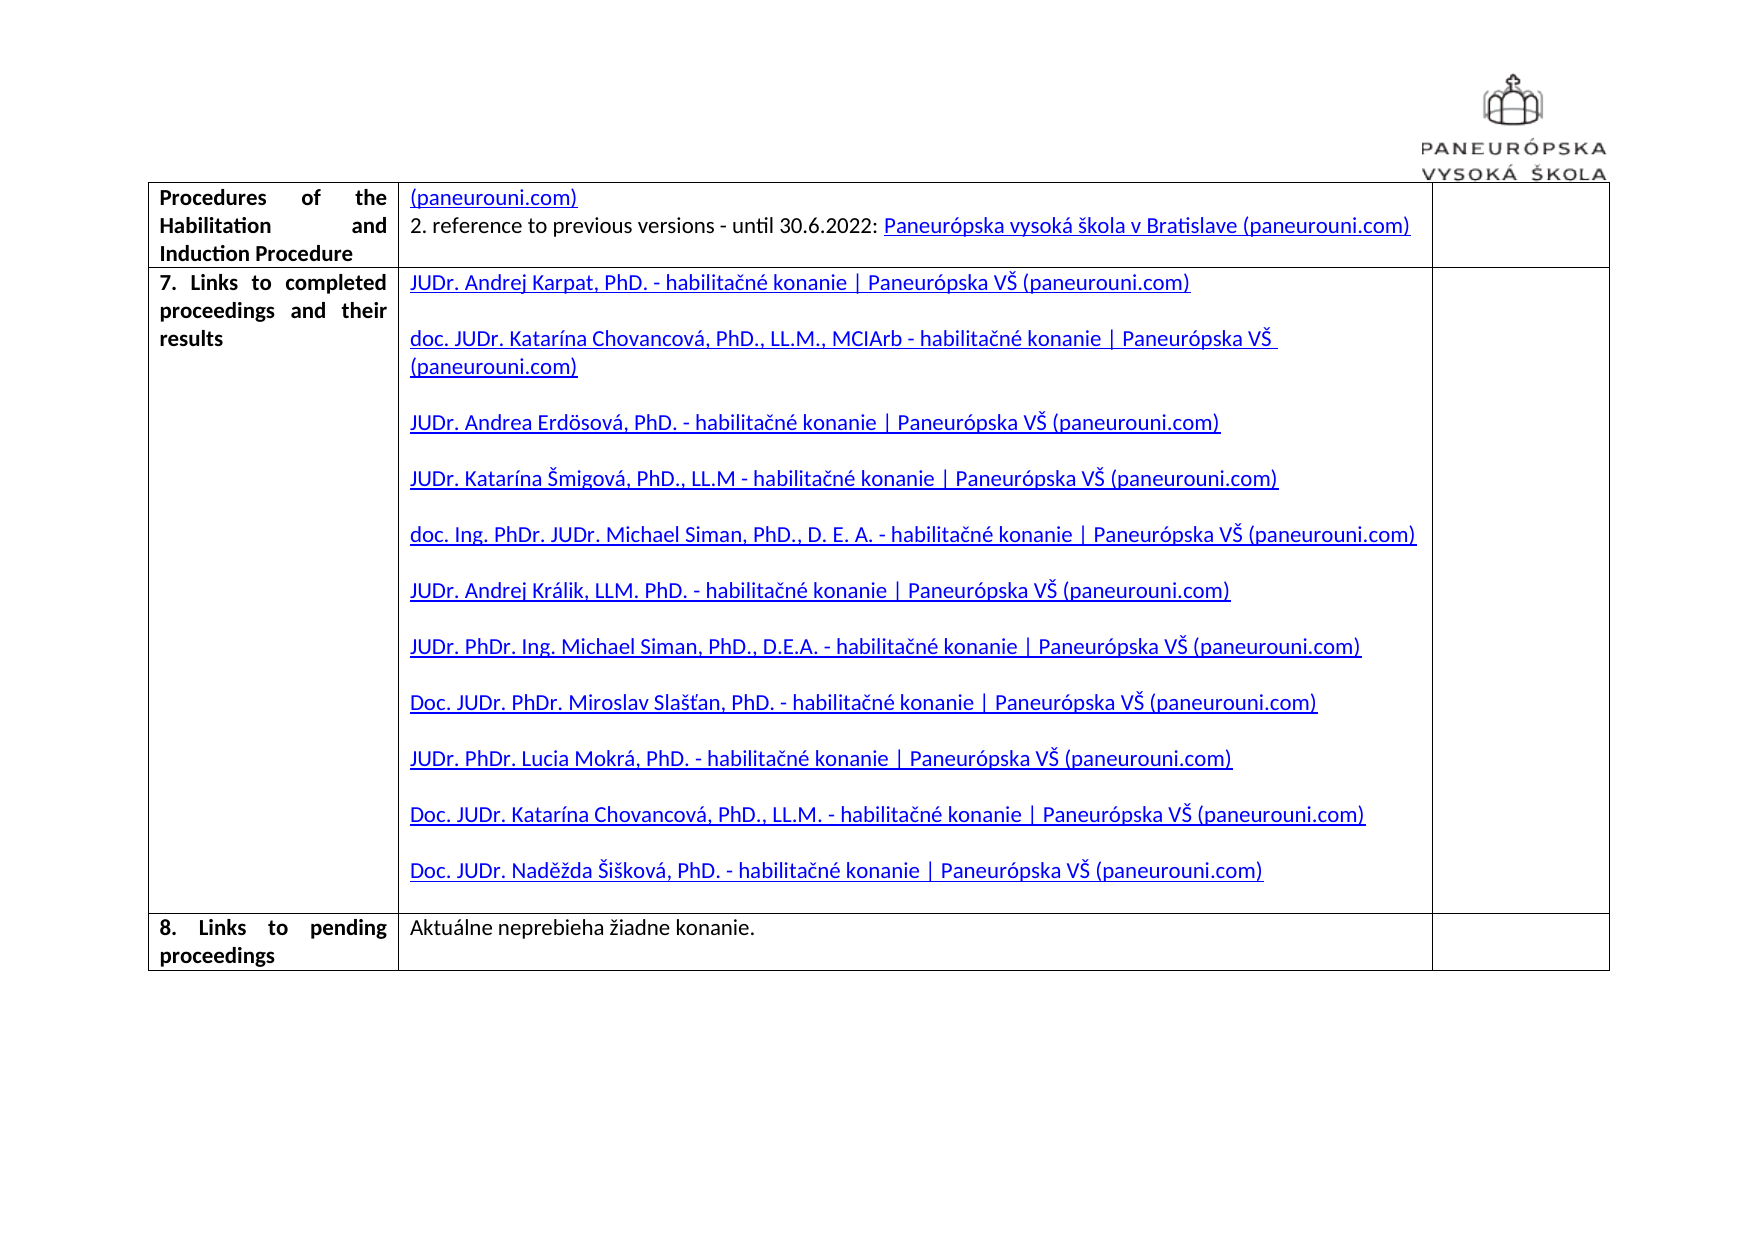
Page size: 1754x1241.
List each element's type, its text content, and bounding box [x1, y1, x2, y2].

table_cell [1433, 914, 1609, 969]
picture [1422, 73, 1607, 182]
table_cell 7. Links to completed proceedings and their results [149, 268, 398, 912]
table_cell Aktuálne neprebieha žiadne konanie. [399, 914, 1432, 969]
table_cell JUDr. Andrej Karpat, PhD. - habilitačné konanie | Paneurópska VŠ (paneurouni.com) doc. JUDr. Katarína Chovancová, PhD., LL.M., MCIArb - habilitačné konanie | Paneurópska VŠ (paneurouni.com) JUDr. Andrea Erdösová, PhD. - habilitačné konanie | Paneurópska VŠ (paneurouni.com) JUDr. Katarína Šmigová, PhD., LL.M - habilitačné konanie | Paneurópska VŠ (paneurouni.com) doc. Ing. PhDr. JUDr. Michael Siman, PhD., D. E. A. - habilitačné konanie | Paneurópska VŠ (paneurouni.com) JUDr. Andrej Králik, LLM. PhD. - habilitačné konanie | Paneurópska VŠ (paneurouni.com) JUDr. PhDr. Ing. Michael Siman, PhD., D.E.A. - habilitačné konanie | Paneurópska VŠ (paneurouni.com) Doc. JUDr. PhDr. Miroslav Slašťan, PhD. - habilitačné konanie | Paneurópska VŠ (paneurouni.com) JUDr. PhDr. Lucia Mokrá, PhD. - habilitačné konanie | Paneurópska VŠ (paneurouni.com) Doc. JUDr. Katarína Chovancová, PhD., LL.M. - habilitačné konanie | Paneurópska VŠ (paneurouni.com) Doc. JUDr. Naděžda Šišková, PhD. - habilitačné konanie | Paneurópska VŠ (paneurouni.com) [399, 268, 1432, 912]
table_cell [1433, 183, 1609, 267]
table_cell 6. Rules and Procedures of the Habilitation and Induction Procedure [149, 183, 398, 267]
table_cell 8. Links to pending proceedings [149, 914, 398, 969]
table_cell [1433, 268, 1609, 912]
